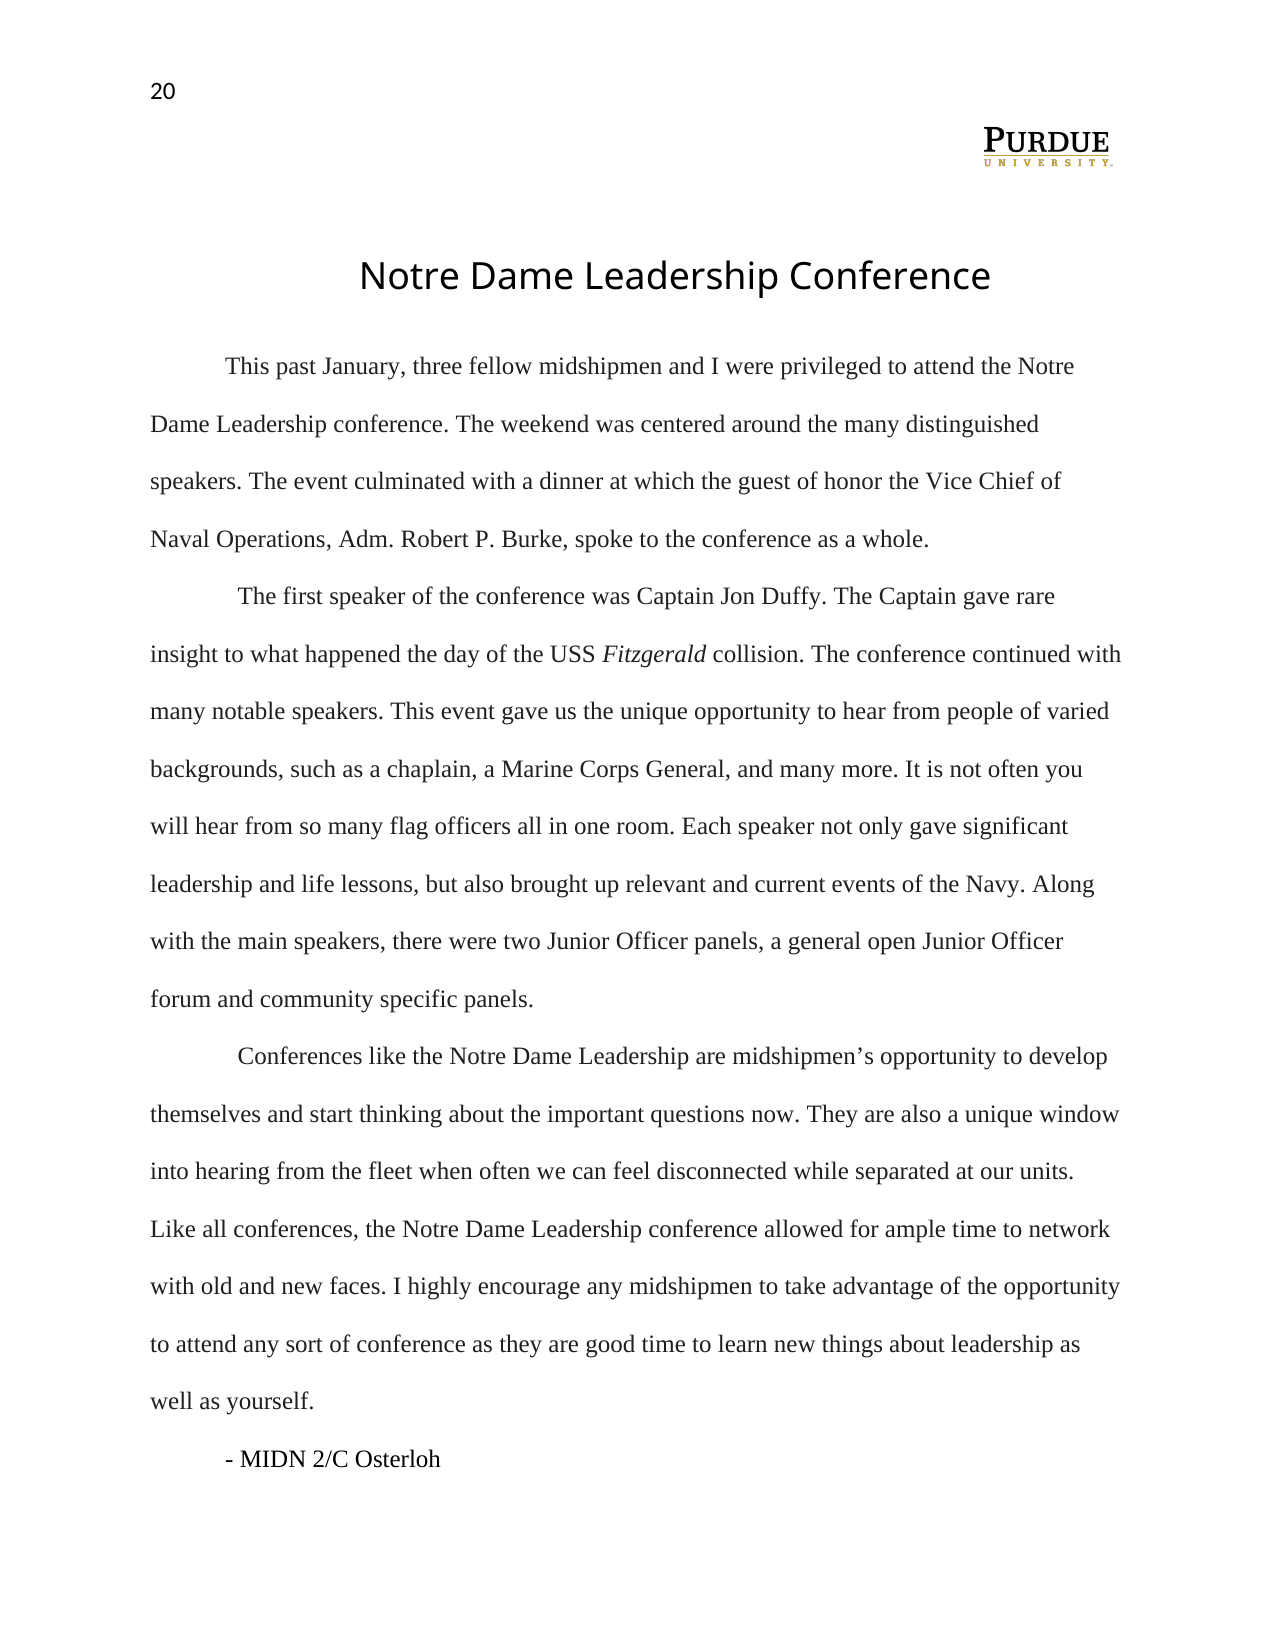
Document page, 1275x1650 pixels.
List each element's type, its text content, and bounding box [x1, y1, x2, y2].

text Conferences like the Notre Dame Leadership are midshipmen’s opportunity to develop themselves and start thinking about the important questions now. They are also a unique window into hearing from the fleet when often we can feel disconnected while separated at our units. Like all conferences, the Notre Dame Leadership conference allowed for ample time to network with old and new faces. I highly encourage any midshipmen to take advantage of the opportunity to attend any sort of conference as they are good time to learn new things about leadership as well as yourself. [150, 1041, 1125, 1415]
text The first speaker of the conference was Captain Jon Duffy. The Captain gave rare insight to what happened the day of the USS Fitzgerald collision. The conference continued with many notable speakers. This event gave us the unique opportunity to hear from people of varied backgrounds, such as a chaplain, a Marine Corps General, and many more. It is not often you will hear from so many flag officers all in one room. Each speaker not only gave significant leadership and life lessons, but also brought up relevant and current events of the Navy. Along with the main speakers, there were two Junior Officer panels, a general open Junior Officer forum and community specific panels. [150, 581, 1125, 1013]
list Notre Dame Leadership Conference [225, 249, 1125, 300]
picture [966, 105, 1125, 189]
text - MIDN 2/C Osterloh [225, 1444, 1125, 1473]
text This past January, three fellow midshipmen and I were privileged to attend the Notre Dame Leadership conference. The weekend was centered around the many distinguished speakers. The event culminated with a dinner at which the guest of honor the Vice Chief of Naval Operations, Adm. Robert P. Burke, spoke to the conference as a whole. [150, 351, 1125, 553]
